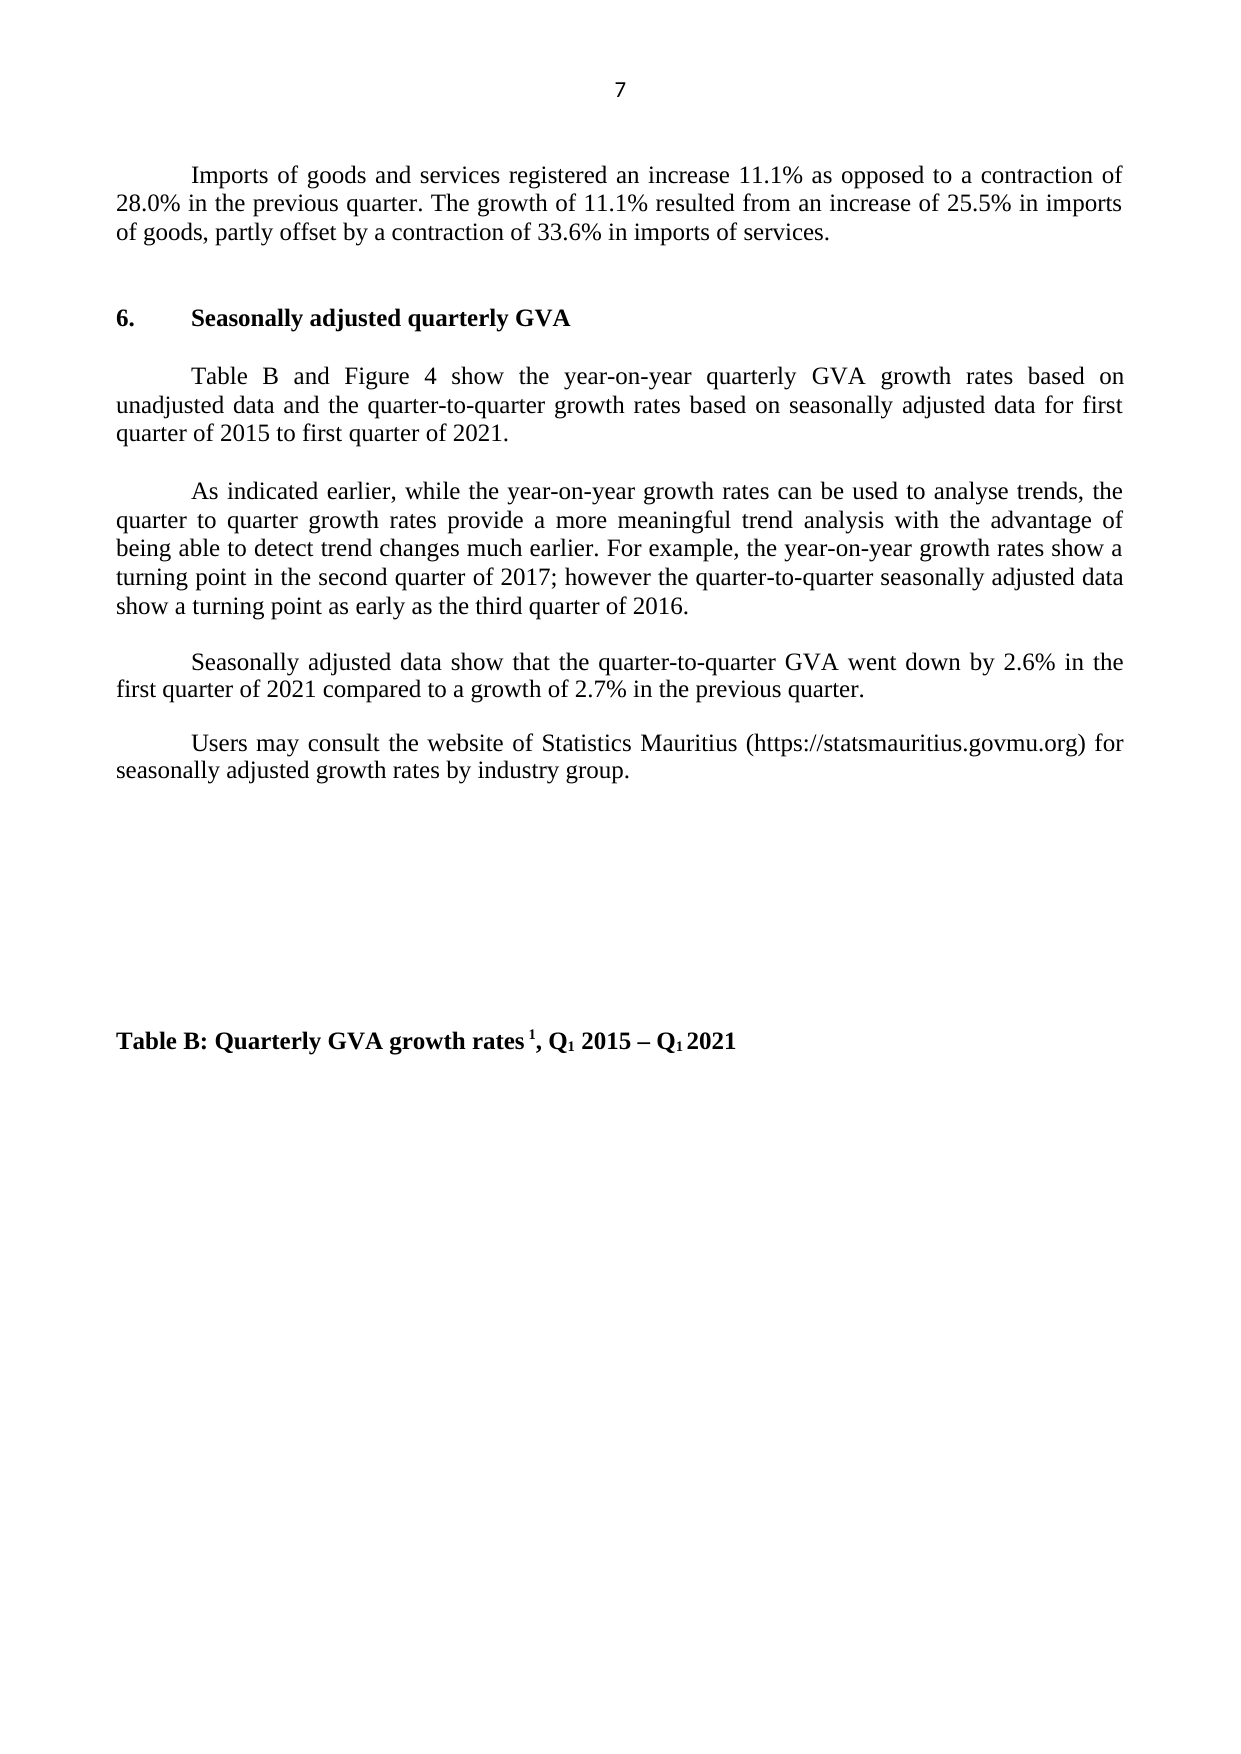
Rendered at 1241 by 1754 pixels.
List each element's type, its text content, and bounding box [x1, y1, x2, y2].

text Users may consult the website of Statistics Mauritius (https://statsmauritius.govmu.org) for seasonally adjusted growth rates by industry group. [116, 730, 1124, 784]
text Seasonally adjusted data show that the quarter-to-quarter GVA went down by 2.6% in the first quarter of 2021 compared to a growth of 2.7% in the previous quarter. [116, 648, 1124, 703]
text Table B: Quarterly GVA growth rates 1, Q1 2015 – Q1 2021 [116, 1028, 1124, 1055]
text 6. Seasonally adjusted quarterly GVA [116, 303, 1124, 332]
text Imports of goods and services registered an increase 11.1% as opposed to a contraction of 28.0% in the previous quarter. The growth of 11.1% resulted from an increase of 25.5% in imports of goods, partly offset by a contraction of 33.6% in imports of services. [116, 160, 1124, 246]
text Table B and Figure 4 show the year-on-year quarterly GVA growth rates based on unadjusted data and the quarter-to-quarter growth rates based on seasonally adjusted data for first quarter of 2015 to first quarter of 2021. [116, 361, 1124, 447]
text As indicated earlier, while the year-on-year growth rates can be used to analyse trends, the quarter to quarter growth rates provide a more meaningful trend analysis with the advantage of being able to detect trend changes much earlier. For example, the year-on-year growth rates show a turning point in the second quarter of 2017; however the quarter-to-quarter seasonally adjusted data show a turning point as early as the third quarter of 2016. [116, 476, 1124, 620]
